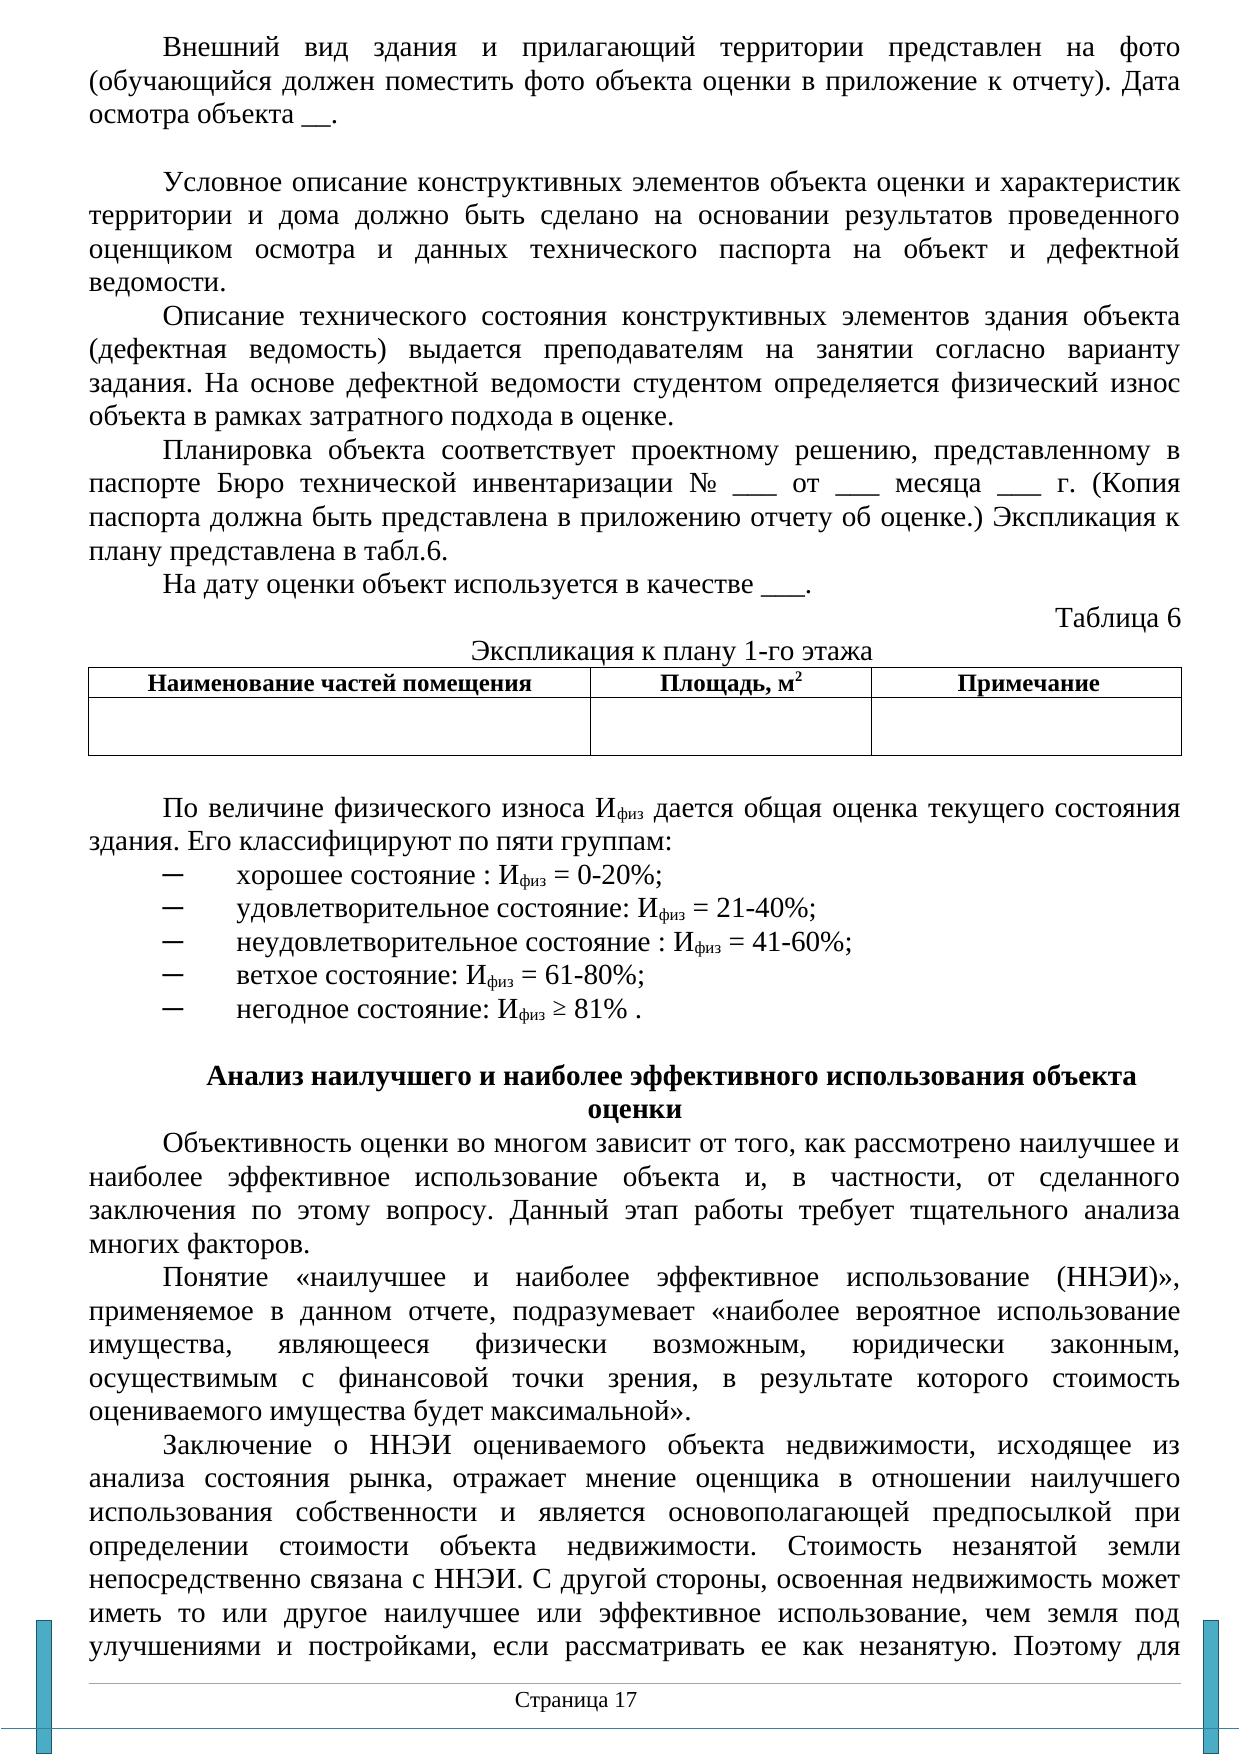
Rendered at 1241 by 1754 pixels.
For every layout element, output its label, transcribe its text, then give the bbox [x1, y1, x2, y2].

text Анализ наилучшего и наиболее эффективного использования объекта оценки [89, 1058, 1181, 1125]
text Таблица 6 [89, 600, 1181, 633]
table_cell [591, 698, 871, 755]
list хорошее состояние : Ифиз = 0-20%; [89, 857, 1181, 890]
text По величине физического износа Ифиз дается общая оценка текущего состояния здания. Его классифицируют по пяти группам: [89, 790, 1181, 857]
text На дату оценки объект используется в качестве ___. [89, 566, 1181, 600]
table_cell [89, 698, 590, 755]
text Условное описание конструктивных элементов объекта оценки и характеристик территории и дома должно быть сделано на основании результатов проведенного оценщиком осмотра и данных технического паспорта на объект и дефектной ведомости. [89, 164, 1181, 298]
list негодное состояние: Ифиз 81% . [89, 991, 1181, 1024]
list ветхое состояние: Ифиз = 61-80%; [89, 957, 1181, 991]
text Объективность оценки во многом зависит от того, как рассмотрено наилучшее и наиболее эффективное использование объекта и, в частности, от сделанного заключения по этому вопросу. Данный этап работы требует тщательного анализа многих факторов. [89, 1125, 1181, 1259]
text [89, 1427, 1181, 1662]
list неудовлетворительное состояние : Ифиз = 41-60%; [89, 924, 1181, 957]
text Внешний вид здания и прилагающий территории представлен на фото (обучающийся должен поместить фото объекта оценки в приложение к отчету). Дата осмотра объекта __. [89, 29, 1181, 130]
table_header Площадь, м2 [591, 668, 871, 697]
text Планировка объекта соответствует проектному решению, представленному в паспорте Бюро технической инвентаризации № ___ от ___ месяца ___ г. (Копия паспорта должна быть представлена в приложению отчету об оценке.) Экспликация к плану представлена в табл.6. [89, 432, 1181, 566]
table_header Наименование частей помещения [89, 668, 590, 697]
list удовлетворительное состояние: Ифиз = 21-40%; [89, 890, 1181, 924]
text Экспликация к плану 1-го этажа [89, 633, 1181, 667]
table_header Примечание [872, 668, 1181, 697]
text Описание технического состояния конструктивных элементов здания объекта (дефектная ведомость) выдается преподавателям на занятии согласно варианту задания. На основе дефектной ведомости студентом определяется физический износ объекта в рамках затратного подхода в оценке. [89, 298, 1181, 432]
text Понятие «наилучшее и наиболее эффективное использование (ННЭИ)», применяемое в данном отчете, подразумевает «наиболее вероятное использование имущества, являющееся физически возможным, юридически законным, осуществимым с финансовой точки зрения, в результате которого стоимость оцениваемого имущества будет максимальной». [89, 1259, 1181, 1427]
table_cell [872, 698, 1181, 755]
